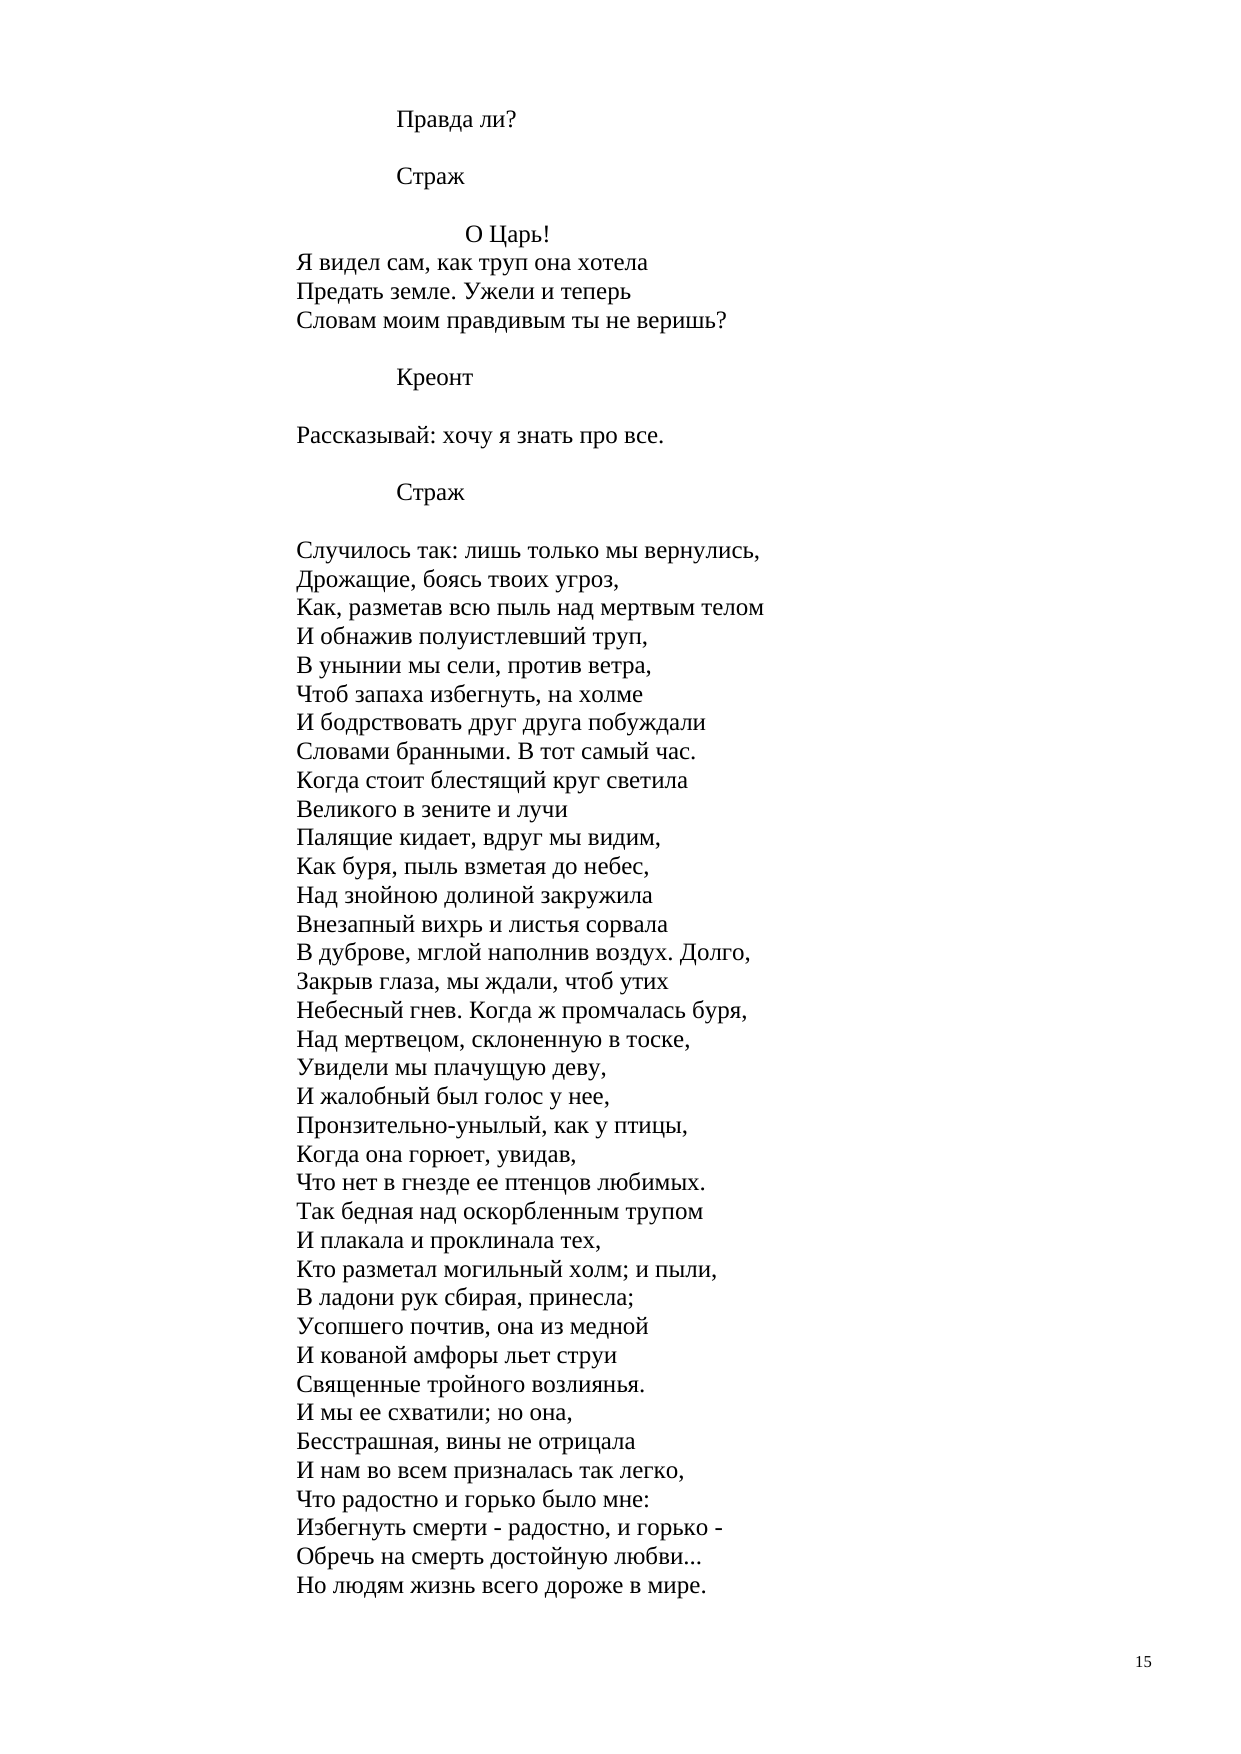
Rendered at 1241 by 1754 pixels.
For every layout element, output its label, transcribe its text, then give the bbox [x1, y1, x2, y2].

text Я видел сам, как труп она хотела [177, 247, 1152, 276]
text Правда ли? [177, 104, 1152, 132]
text Дрожащие, боясь твоих угроз, [177, 564, 1152, 592]
text Предать земле. Ужели и теперь [177, 276, 1152, 305]
text Пронзительно-унылый, как у птицы, [177, 1110, 1152, 1139]
text Избегнуть смерти - радостно, и горько - [177, 1512, 1152, 1541]
text В ладони рук сбирая, принесла; [177, 1282, 1152, 1311]
text И обнажив полуистлевший труп, [177, 621, 1152, 650]
text Кто разметал могильный холм; и пыли, [177, 1254, 1152, 1282]
text И бодрствовать друг друга побуждали [177, 707, 1152, 736]
text И мы ее схватили; но она, [177, 1397, 1152, 1426]
text Бесстрашная, вины не отрицала [177, 1426, 1152, 1455]
text Что радостно и горько было мне: [177, 1484, 1152, 1512]
text О Царь! [177, 219, 1152, 247]
text Но людям жизнь всего дороже в мире. [177, 1570, 1152, 1599]
text Креонт [177, 362, 1152, 391]
text Страж [177, 477, 1152, 506]
text И кованой амфоры льет струи [177, 1340, 1152, 1369]
text Палящие кидает, вдруг мы видим, [177, 822, 1152, 851]
text Словами бранными. В тот самый час. [177, 736, 1152, 765]
text Над знойною долиной закружила [177, 880, 1152, 909]
text В унынии мы сели, против ветра, [177, 650, 1152, 679]
text Случилось так: лишь только мы вернулись, [177, 535, 1152, 564]
text И жалобный был голос у нее, [177, 1081, 1152, 1110]
text Когда она горюет, увидав, [177, 1139, 1152, 1167]
text Небесный гнев. Когда ж промчалась буря, [177, 995, 1152, 1024]
text Когда стоит блестящий круг светила [177, 765, 1152, 794]
text Как, разметав всю пыль над мертвым телом [177, 592, 1152, 621]
text Увидели мы плачущую деву, [177, 1052, 1152, 1081]
text Обречь на смерть достойную любви... [177, 1541, 1152, 1570]
text Страж [177, 161, 1152, 190]
text Внезапный вихрь и листья сорвала [177, 909, 1152, 937]
text Так бедная над оскорбленным трупом [177, 1196, 1152, 1225]
text Усопшего почтив, она из медной [177, 1311, 1152, 1340]
text Великого в зените и лучи [177, 794, 1152, 822]
text Над мертвецом, склоненную в тоске, [177, 1024, 1152, 1052]
text В дуброве, мглой наполнив воздух. Долго, [177, 937, 1152, 966]
text И нам во всем призналась так легко, [177, 1455, 1152, 1484]
text Как буря, пыль взметая до небес, [177, 851, 1152, 880]
text Священные тройного возлиянья. [177, 1369, 1152, 1397]
text Словам моим правдивым ты не веришь? [177, 305, 1152, 334]
text Чтоб запаха избегнуть, на холме [177, 679, 1152, 707]
text И плакала и проклинала тех, [177, 1225, 1152, 1254]
text Закрыв глаза, мы ждали, чтоб утих [177, 966, 1152, 995]
text Что нет в гнезде ее птенцов любимых. [177, 1167, 1152, 1196]
text Рассказывай: хочу я знать про все. [177, 420, 1152, 449]
